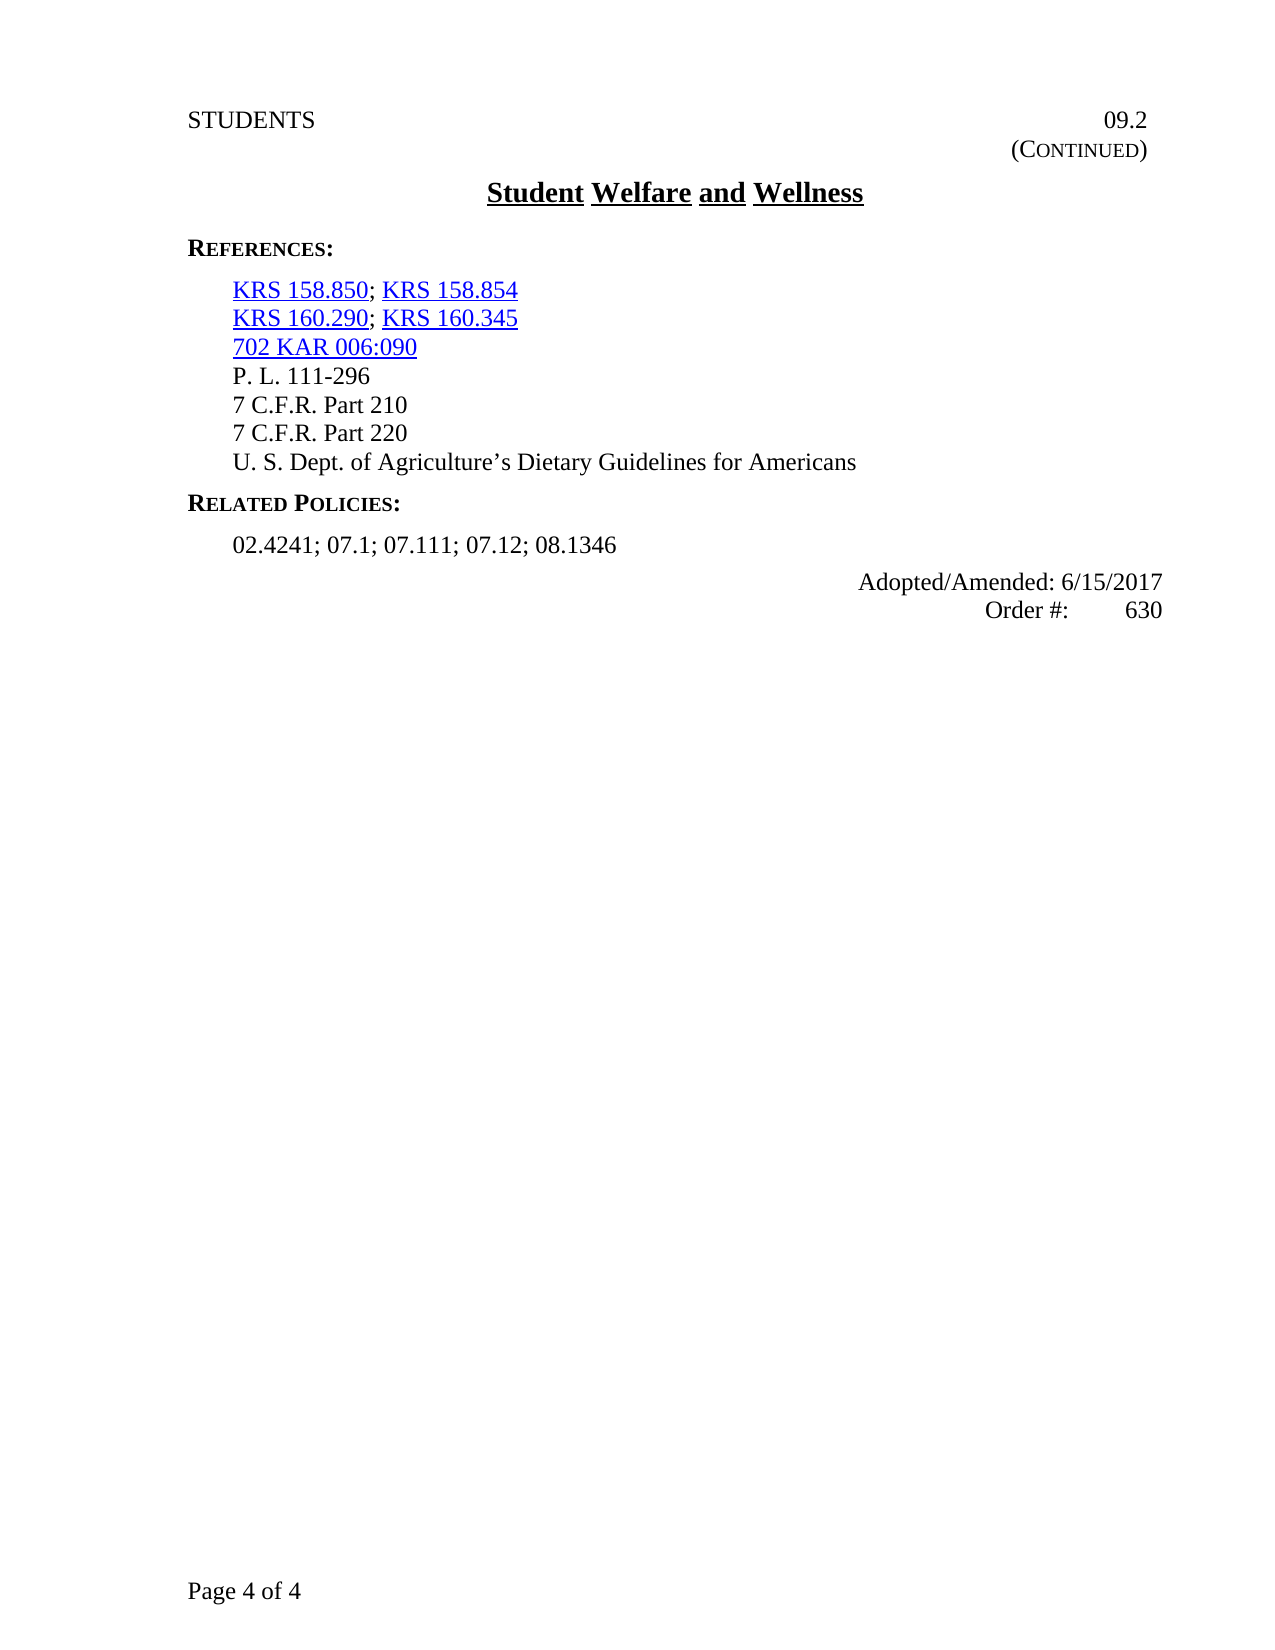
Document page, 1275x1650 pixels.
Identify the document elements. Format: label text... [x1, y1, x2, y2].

title Student Welfare and Wellness [187, 175, 1162, 208]
text KRS 158.850; KRS 158.854 [232, 275, 1162, 303]
text 702 KAR 006:090 [232, 332, 1162, 361]
text P. L. 111-296 [232, 361, 1162, 390]
subtitle (Continued) [187, 134, 1162, 162]
text 7 C.F.R. Part 220 [232, 418, 1162, 447]
text Order #: 630 [187, 596, 1162, 624]
subtitle References: [187, 233, 1162, 262]
text 02.4241; 07.1; 07.111; 07.12; 08.1346 [232, 530, 1162, 558]
subtitle STUDENTS 09.2 [187, 105, 1162, 134]
subtitle Related Policies: [187, 488, 1162, 517]
text U. S. Dept. of Agriculture’s Dietary Guidelines for Americans [232, 447, 1162, 476]
text Adopted/Amended: 6/15/2017 [187, 567, 1162, 596]
text 7 C.F.R. Part 210 [232, 390, 1162, 418]
text KRS 160.290; KRS 160.345 [232, 303, 1162, 332]
